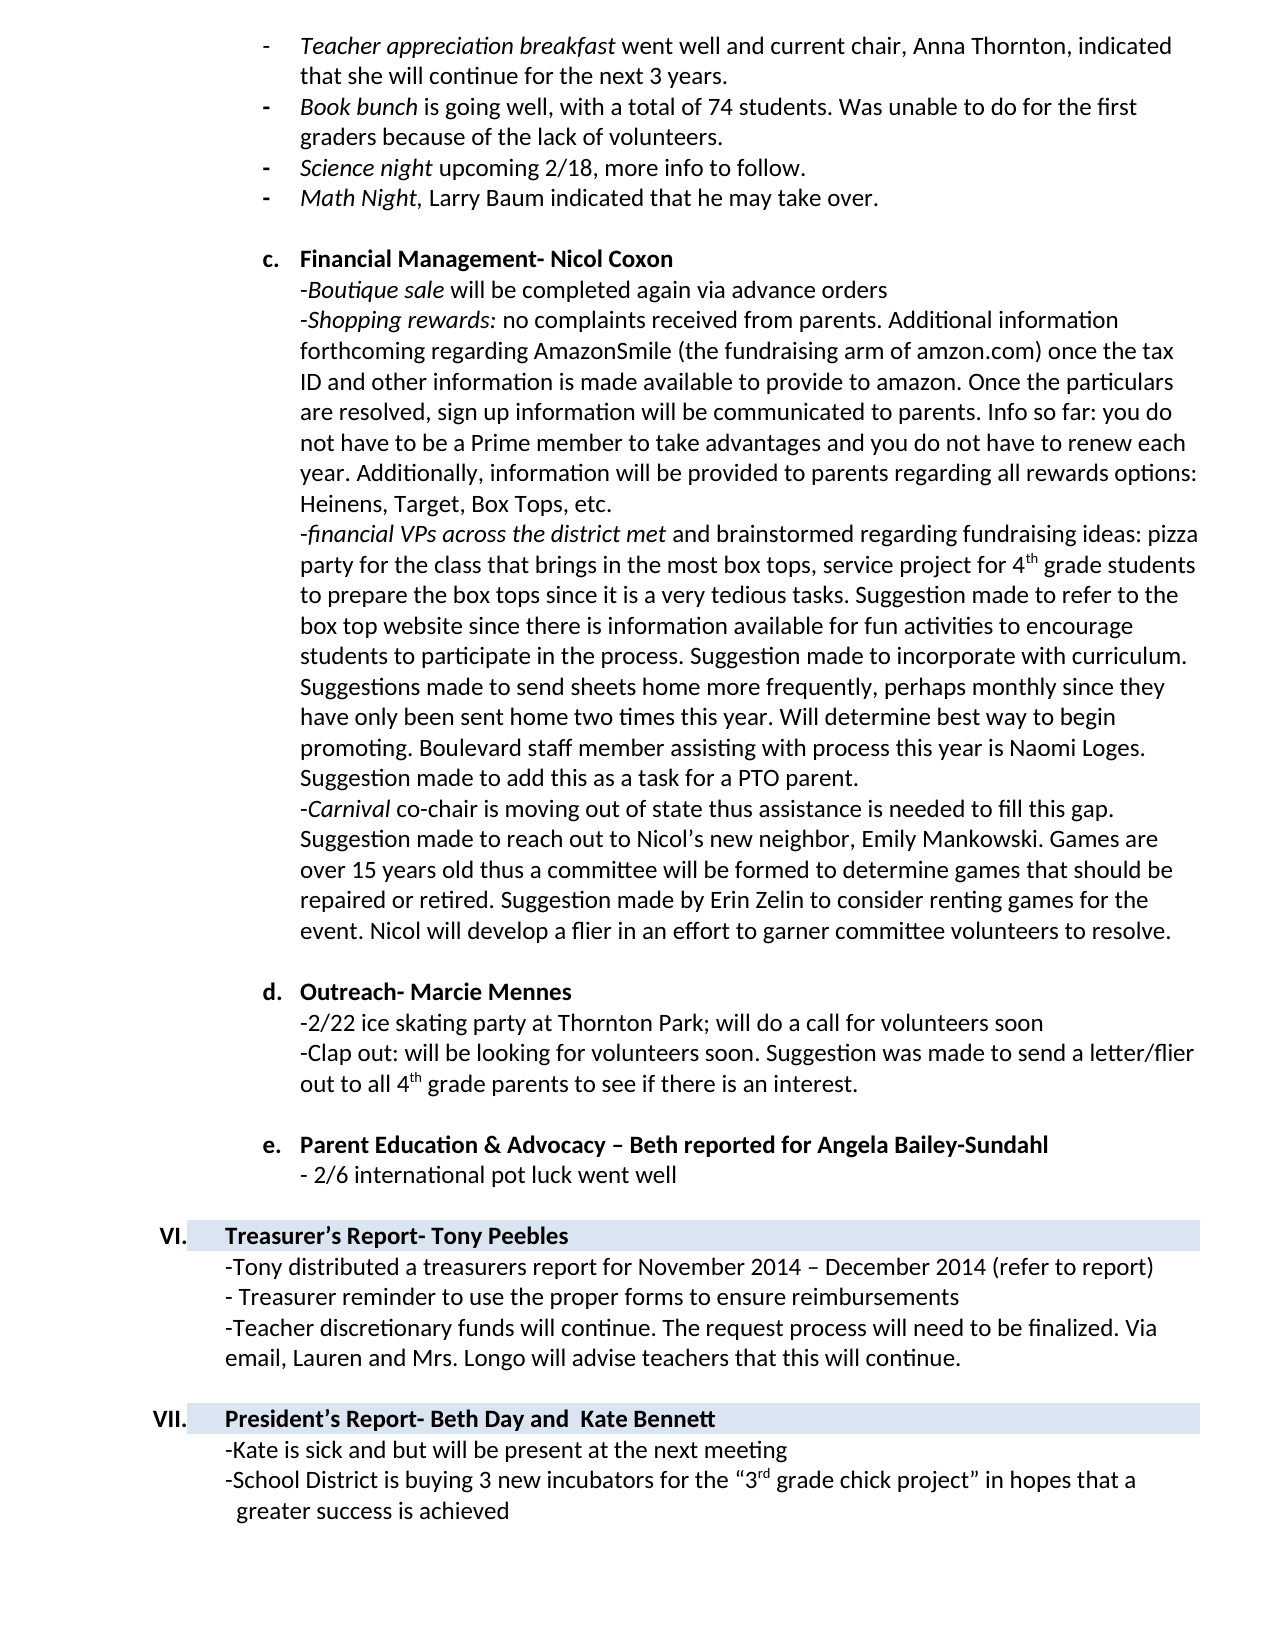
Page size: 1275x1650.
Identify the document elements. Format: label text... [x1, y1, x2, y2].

text -Tony distributed a treasurers report for November 2014 – December 2014 (refer to report) [225, 1251, 1200, 1281]
list Treasurer’s Report- Tony Peebles [187, 1220, 1200, 1251]
list President’s Report- Beth Day and Kate Bennett [187, 1403, 1200, 1434]
text -Carnival co-chair is moving out of state thus assistance is needed to fill this gap. Suggestion made to reach out to Nicol’s new neighbor, Emily Mankowski. Games are over 15 years old thus a committee will be formed to determine games that should be repaired or retired. Suggestion made by Erin Zelin to consider renting games for the event. Nicol will develop a flier in an effort to garner committee volunteers to resolve. [300, 793, 1200, 946]
list Teacher appreciation breakfast went well and current chair, Anna Thornton, indicated that she will continue for the next 3 years. [262, 30, 1200, 91]
list Math Night, Larry Baum indicated that he may take over. [262, 183, 1200, 213]
list Book bunch is going well, with a total of 74 students. Was unable to do for the first graders because of the lack of volunteers. [262, 91, 1200, 152]
text -Clap out: will be looking for volunteers soon. Suggestion was made to send a letter/flier out to all 4th grade parents to see if there is an interest. [300, 1037, 1200, 1098]
text -Teacher discretionary funds will continue. The request process will need to be finalized. Via email, Lauren and Mrs. Longo will advise teachers that this will continue. [225, 1312, 1200, 1373]
text -School District is buying 3 new incubators for the “3rd grade chick project” in hopes that a [225, 1464, 1200, 1495]
list Financial Management- Nicol Coxon [262, 244, 1200, 274]
text -Boutique sale will be completed again via advance orders [300, 274, 1200, 305]
text -Shopping rewards: no complaints received from parents. Additional information forthcoming regarding AmazonSmile (the fundraising arm of amzon.com) once the tax ID and other information is made available to provide to amazon. Once the particulars are resolved, sign up information will be communicated to parents. Info so far: you do not have to be a Prime member to take advantages and you do not have to renew each year. Additionally, information will be provided to parents regarding all rewards options: Heinens, Target, Box Tops, etc. [300, 305, 1200, 518]
text -2/22 ice skating party at Thornton Park; will do a call for volunteers soon [300, 1007, 1200, 1037]
list Science night upcoming 2/18, more info to follow. [262, 152, 1200, 183]
text -financial VPs across the district met and brainstormed regarding fundraising ideas: pizza party for the class that brings in the most box tops, service project for 4th grade students to prepare the box tops since it is a very tedious tasks. Suggestion made to refer to the box top website since there is information available for fun activities to encourage students to participate in the process. Suggestion made to incorporate with curriculum. Suggestions made to send sheets home more frequently, perhaps monthly since they have only been sent home two times this year. Will determine best way to begin promoting. Boulevard staff member assisting with process this year is Naomi Loges. Suggestion made to add this as a task for a PTO parent. [300, 518, 1200, 793]
text -Kate is sick and but will be present at the next meeting [225, 1434, 1200, 1464]
text - Treasurer reminder to use the proper forms to ensure reimbursements [225, 1281, 1200, 1312]
list Parent Education & Advocacy – Beth reported for Angela Bailey-Sundahl [262, 1129, 1200, 1159]
text - 2/6 international pot luck went well [300, 1159, 1200, 1190]
list Outreach- Marcie Mennes [262, 976, 1200, 1007]
text greater success is achieved [225, 1495, 1200, 1526]
